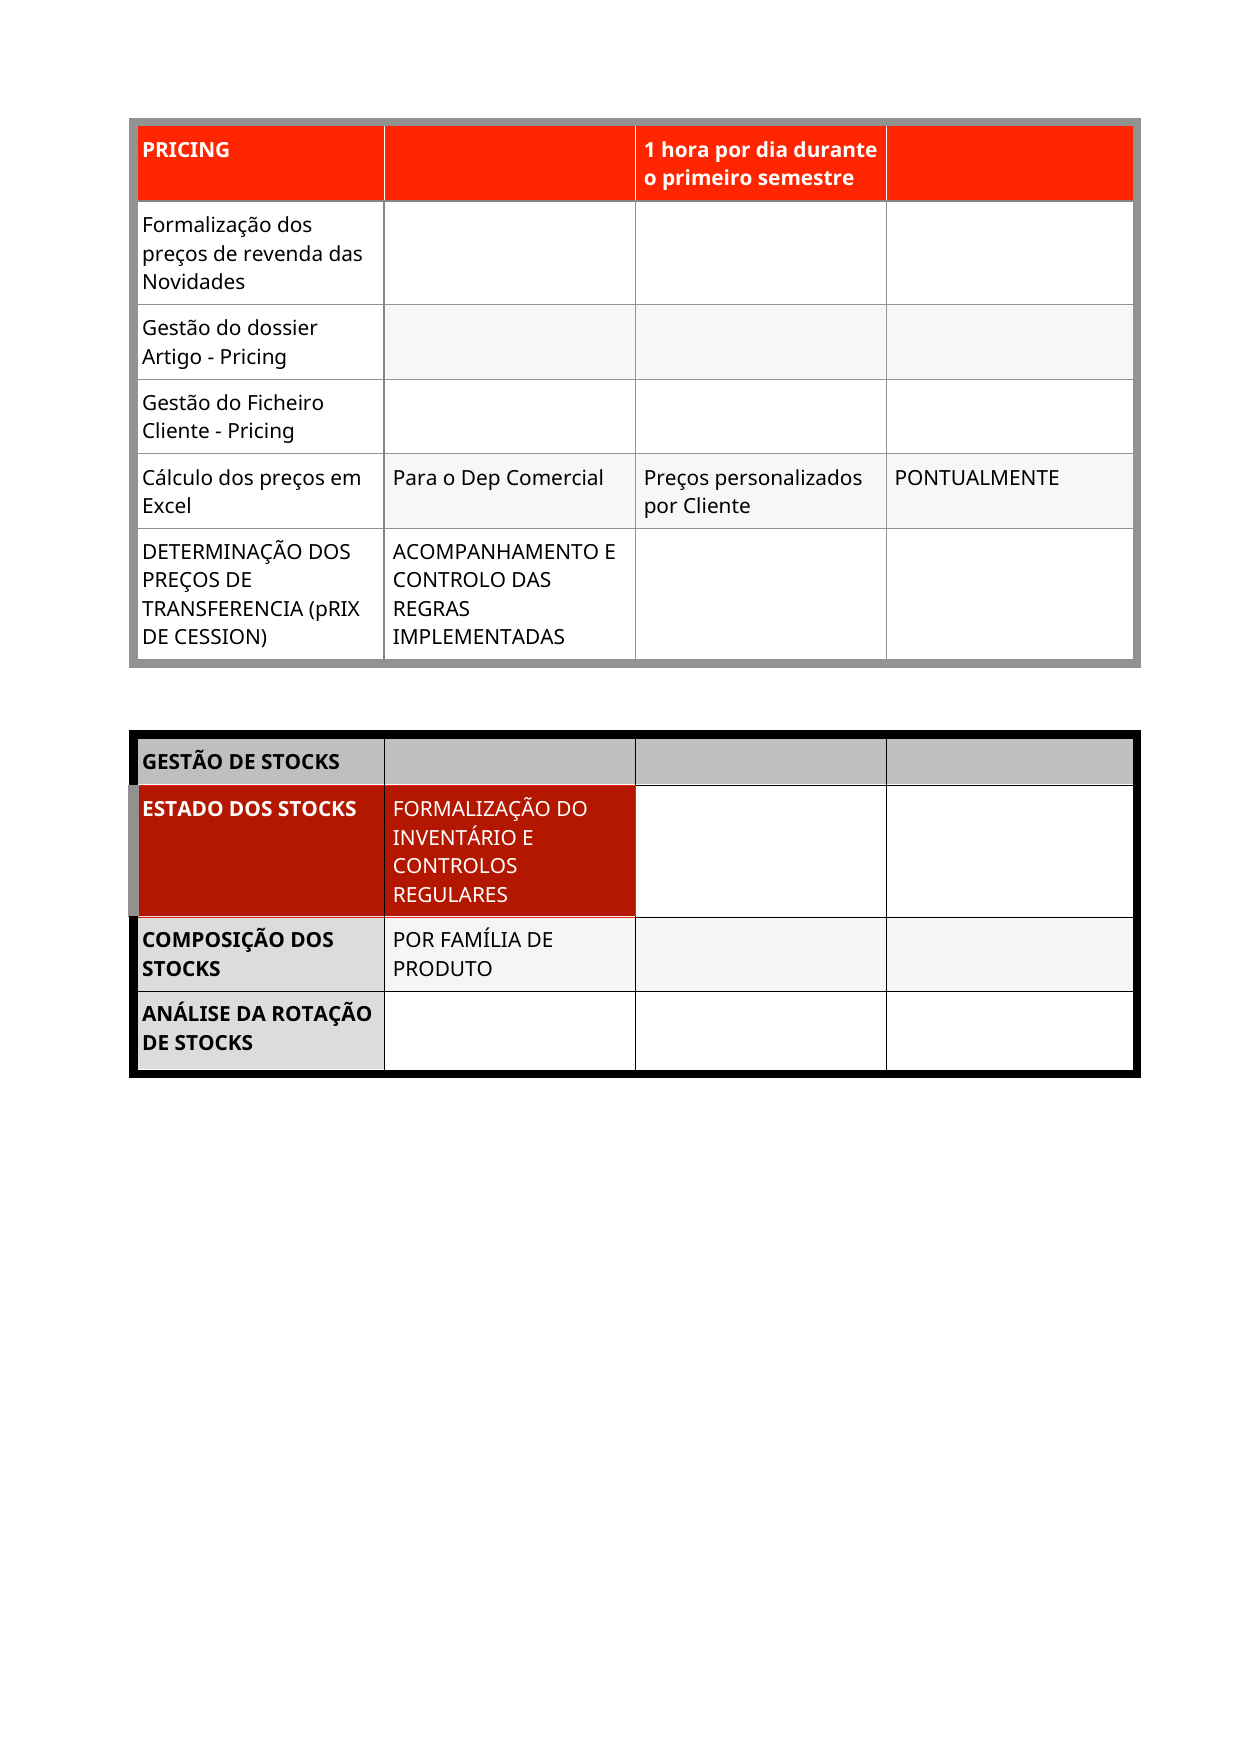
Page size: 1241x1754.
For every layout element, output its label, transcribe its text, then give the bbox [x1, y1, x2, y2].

table_cell [636, 380, 886, 453]
table_cell [636, 305, 886, 379]
table_cell [385, 305, 635, 379]
table_cell [887, 992, 1133, 1069]
table_cell [636, 918, 886, 991]
table_cell Preços personalizados por Cliente [636, 454, 886, 528]
table_cell ANÁLISE DA ROTAÇÃO DE STOCKS [138, 992, 384, 1069]
table_header GESTÃO DE STOCKS [138, 739, 384, 784]
table_cell ACOMPANHAMENTO E CONTROLO DAS REGRAS IMPLEMENTADAS [385, 529, 635, 659]
table_cell PONTUALMENTE [887, 454, 1133, 528]
table_cell [636, 992, 886, 1069]
table_cell [385, 202, 635, 304]
table_cell Para o Dep Comercial [385, 454, 635, 528]
table_header [385, 739, 635, 784]
table_cell DETERMINAÇÃO DOS PREÇOS DE TRANSFERENCIA (pRIX DE CESSION) [138, 529, 383, 659]
table_header [887, 739, 1133, 784]
table_cell [887, 305, 1133, 379]
table_header [385, 126, 635, 200]
table_cell [385, 380, 635, 453]
table_cell POR FAMÍLIA DE PRODUTO [385, 918, 635, 991]
table_cell [887, 380, 1133, 453]
table_cell ESTADO DOS STOCKS [139, 786, 384, 916]
table_cell [887, 202, 1133, 304]
table_cell [636, 786, 886, 916]
table_cell Formalização dos preços de revenda das Novidades [138, 202, 383, 304]
table_cell [887, 786, 1133, 916]
table_cell FORMALIZAÇÃO DO INVENTÁRIO E CONTROLOS REGULARES [385, 786, 635, 916]
table_cell [887, 918, 1133, 991]
table_header [887, 126, 1133, 200]
table_cell Gestão do dossier Artigo - Pricing [138, 305, 383, 379]
table_cell [385, 992, 635, 1069]
table_cell COMPOSIÇÃO DOS STOCKS [138, 918, 384, 991]
table_cell Gestão do Ficheiro Cliente - Pricing [138, 380, 383, 453]
table_cell [636, 529, 886, 659]
table_cell Cálculo dos preços em Excel [138, 454, 383, 528]
table_cell [887, 529, 1133, 659]
table_header [636, 739, 886, 784]
table_cell [636, 202, 886, 304]
table_header PRICING [138, 126, 384, 200]
table_header 1 hora por dia durante o primeiro semestre [636, 126, 886, 200]
